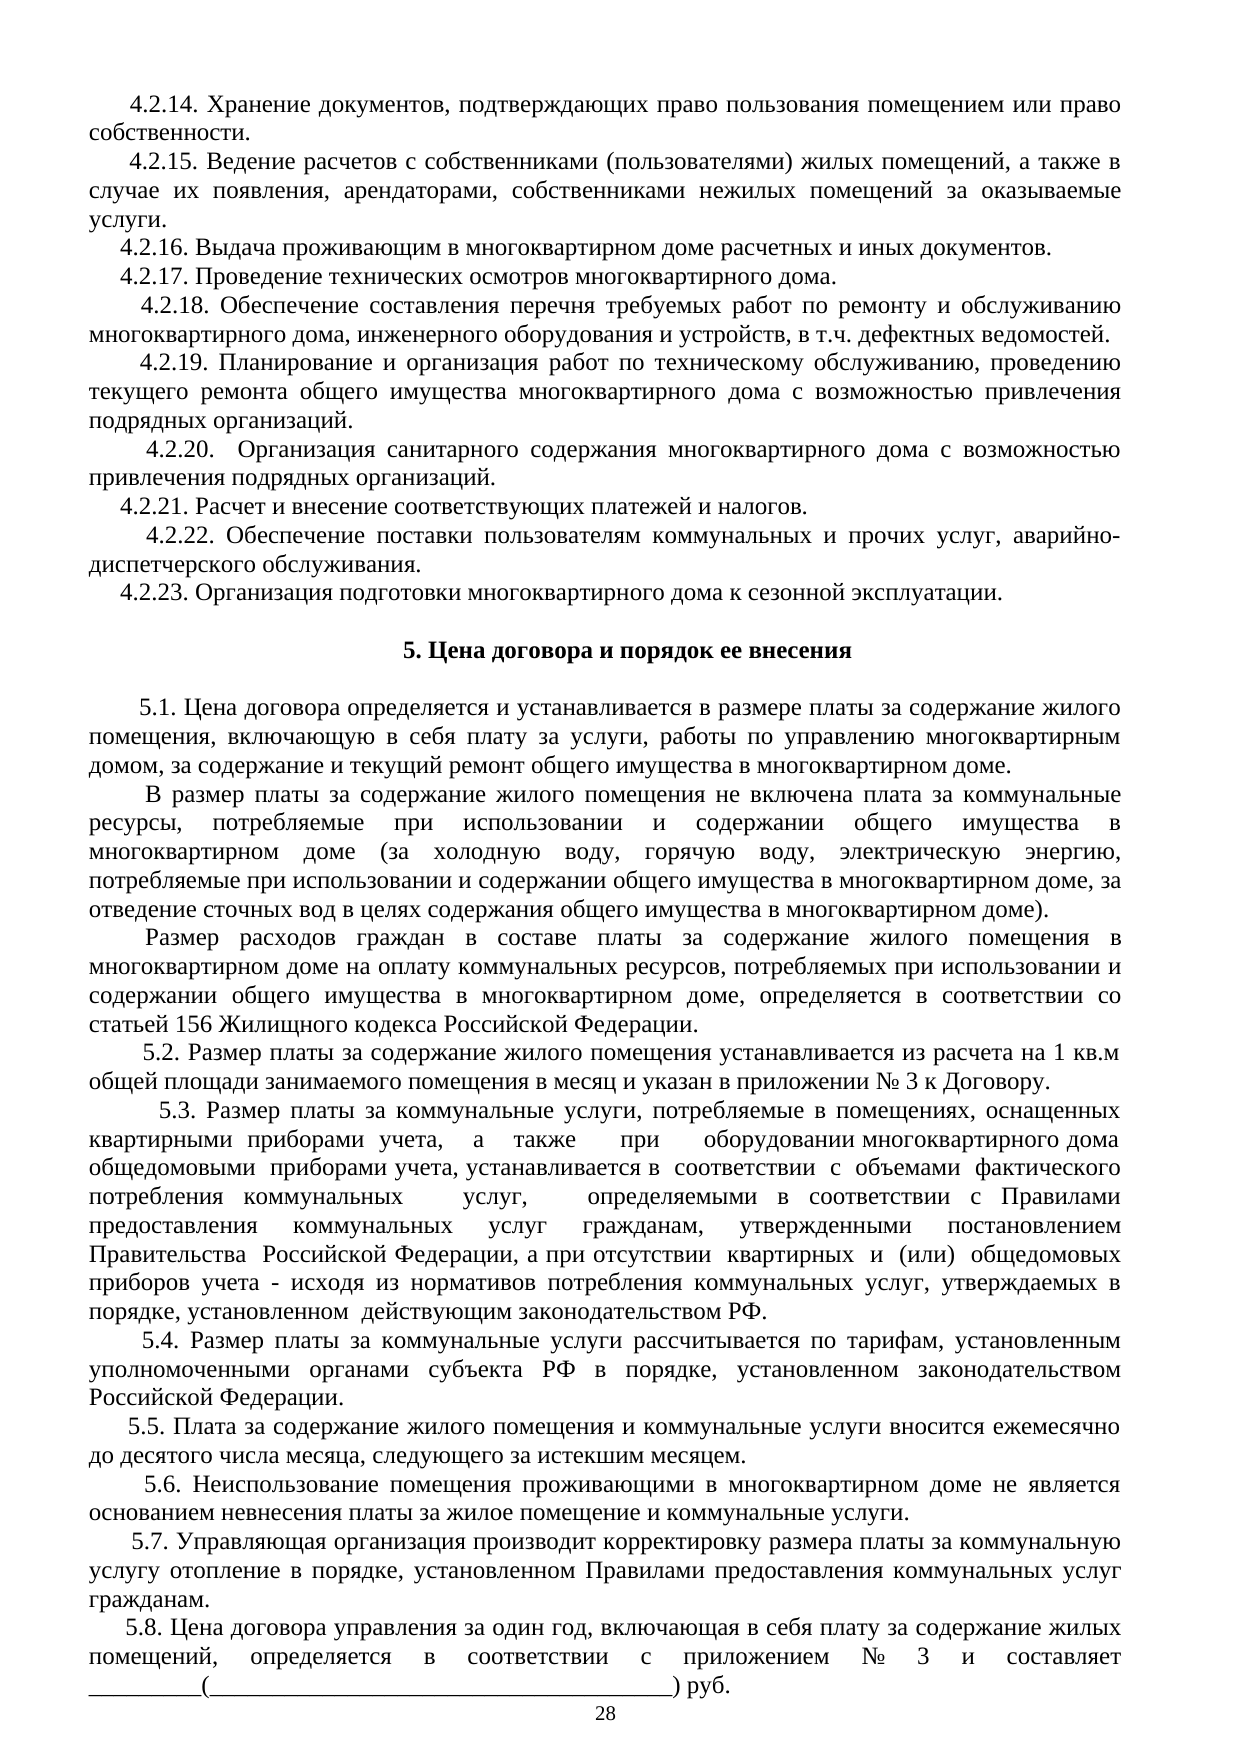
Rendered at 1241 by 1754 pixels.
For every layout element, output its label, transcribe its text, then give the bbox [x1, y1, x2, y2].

text 4.2.23. Организация подготовки многоквартирного дома к сезонной эксплуатации. [89, 577, 1122, 606]
text 5.4. Размер платы за коммунальные услуги рассчитывается по тарифам, установленным уполномоченными органами субъекта РФ в порядке, установленном законодательством Российской Федерации. [89, 1325, 1122, 1411]
text 4.2.16. Выдача проживающим в многоквартирном доме расчетных и иных документов. [89, 232, 1122, 261]
text 4.2.19. Планирование и организация работ по техническому обслуживанию, проведению текущего ремонта общего имущества многоквартирного дома с возможностью привлечения подрядных организаций. [89, 347, 1122, 434]
text 4.2.21. Расчет и внесение соответствующих платежей и налогов. [89, 491, 1122, 520]
text 5.6. Неиспользование помещения проживающими в многоквартирном доме не является основанием невнесения платы за жилое помещение и коммунальные услуги. [89, 1469, 1122, 1526]
text 5.7. Управляющая организация производит корректировку размера платы за коммунальную услугу отопление в порядке, установленном Правилами предоставления коммунальных услуг гражданам. [89, 1526, 1122, 1612]
text 4.2.14. Хранение документов, подтверждающих право пользования помещением или право собственности. [89, 89, 1122, 146]
text Размер расходов граждан в составе платы за содержание жилого помещения в многоквартирном доме на оплату коммунальных ресурсов, потребляемых при использовании и содержании общего имущества в многоквартирном доме, определяется в соответствии со статьей 156 Жилищного кодекса Российской Федерации. [89, 922, 1122, 1037]
text 5.1. Цена договора определяется и устанавливается в размере платы за содержание жилого помещения, включающую в себя плату за услуги, работы по управлению многоквартирным домом, за содержание и текущий ремонт общего имущества в многоквартирном доме. [89, 692, 1122, 779]
text 4.2.15. Ведение расчетов с собственниками (пользователями) жилых помещений, а также в случае их появления, арендаторами, собственниками нежилых помещений за оказываемые услуги. [89, 146, 1122, 232]
text 5.5. Плата за содержание жилого помещения и коммунальные услуги вносится ежемесячно до десятого числа месяца, следующего за истекшим месяцем. [89, 1411, 1122, 1469]
text 5.3. Размер платы за коммунальные услуги, потребляемые в помещениях, оснащенных квартирными приборами учета, а также при оборудовании многоквартирного дома общедомовыми приборами учета, устанавливается в соответствии с объемами фактического потребления коммунальных услуг, определяемыми в соответствии с Правилами предоставления коммунальных услуг гражданам, утвержденными постановлением Правительства Российской Федерации, а при отсутствии квартирных и (или) общедомовых приборов учета - исходя из нормативов потребления коммунальных услуг, утверждаемых в порядке, установленном действующим законодательством РФ. [89, 1095, 1122, 1325]
text 5.2. Размер платы за содержание жилого помещения устанавливается из расчета на 1 кв.м общей площади занимаемого помещения в месяц и указан в приложении № 3 к Договору. [89, 1037, 1122, 1095]
text 4.2.22. Обеспечение поставки пользователям коммунальных и прочих услуг, аварийно-диспетчерского обслуживания. [89, 520, 1122, 577]
text 5.8. Цена договора управления за один год, включающая в себя плату за содержание жилых помещений, определяется в соответствии с приложением № 3 и составляет _________(_____________________________________) руб. [89, 1612, 1122, 1699]
text 5. Цена договора и порядок ее внесения [89, 635, 1122, 664]
text 4.2.20. Организация санитарного содержания многоквартирного дома с возможностью привлечения подрядных организаций. [89, 434, 1122, 491]
text 4.2.18. Обеспечение составления перечня требуемых работ по ремонту и обслуживанию многоквартирного дома, инженерного оборудования и устройств, в т.ч. дефектных ведомостей. [89, 290, 1122, 347]
text В размер платы за содержание жилого помещения не включена плата за коммунальные ресурсы, потребляемые при использовании и содержании общего имущества в многоквартирном доме (за холодную воду, горячую воду, электрическую энергию, потребляемые при использовании и содержании общего имущества в многоквартирном доме, за отведение сточных вод в целях содержания общего имущества в многоквартирном доме). [89, 779, 1122, 922]
text 4.2.17. Проведение технических осмотров многоквартирного дома. [89, 261, 1122, 290]
